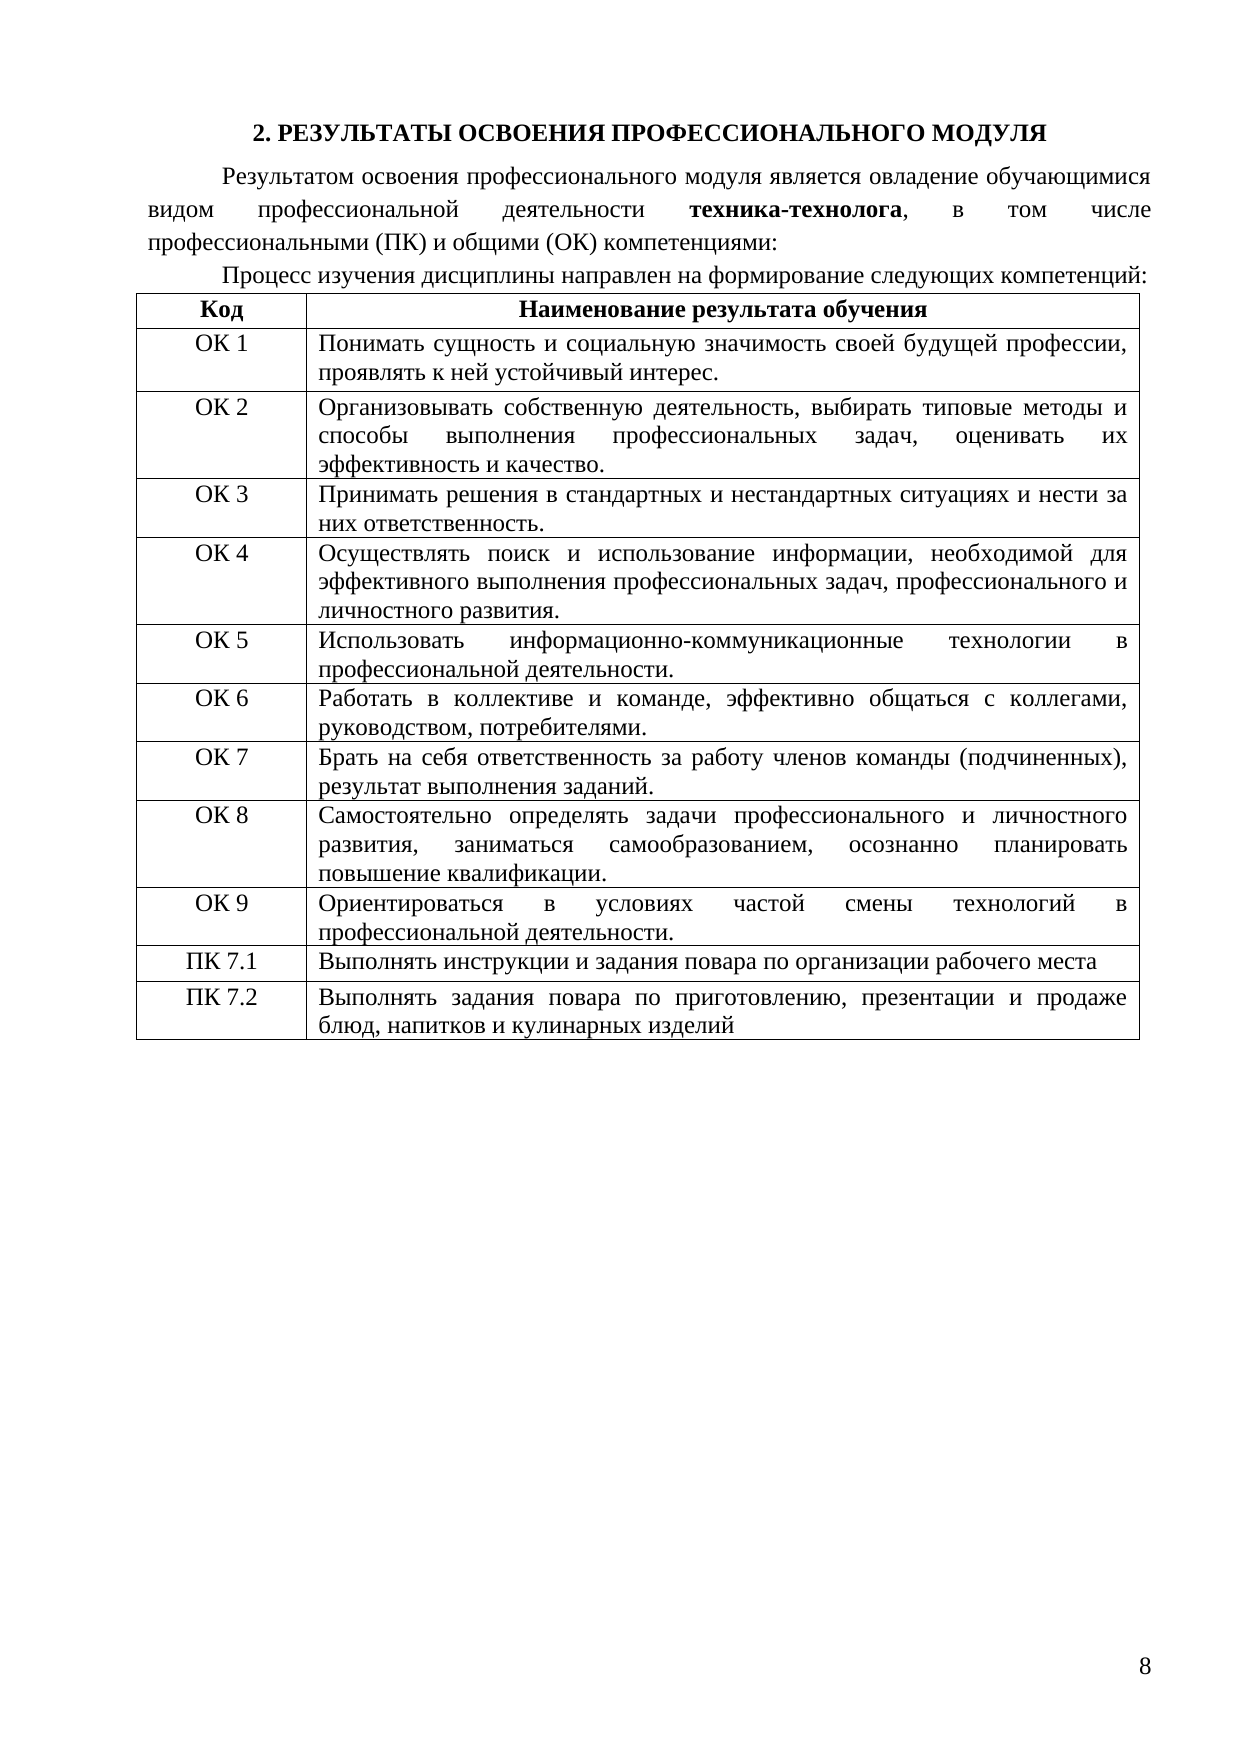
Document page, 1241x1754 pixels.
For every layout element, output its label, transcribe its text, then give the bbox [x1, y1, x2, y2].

table_cell Ориентироваться в условиях частой смены технологий в профессиональной деятельности. [307, 888, 1139, 945]
table_cell Понимать сущность и социальную значимость своей будущей профессии, проявлять к ней устойчивый интерес. [307, 329, 1139, 391]
table_cell Работать в коллективе и команде, эффективно общаться с коллегами, руководством, потребителями. [307, 684, 1139, 741]
table_cell ОК 2 [137, 392, 306, 478]
table_cell ОК 4 [137, 538, 306, 624]
table_cell Осуществлять поиск и использование информации, необходимой для эффективного выполнения профессиональных задач, профессионального и личностного развития. [307, 538, 1139, 624]
table_cell Выполнять задания повара по приготовлению, презентации и продаже блюд, напитков и кулинарных изделий [307, 982, 1139, 1039]
table_cell ОК 7 [137, 742, 306, 799]
table_cell Самостоятельно определять задачи профессионального и личностного развития, заниматься самообразованием, осознанно планировать повышение квалификации. [307, 801, 1139, 887]
subtitle 2. результаты освоения ПРОФЕССИОНАЛЬНОГО МОДУЛЯ [148, 118, 1152, 147]
table_cell ОК 1 [137, 329, 306, 391]
table_cell ОК 5 [137, 625, 306, 682]
table_cell Организовывать собственную деятельность, выбирать типовые методы и способы выполнения профессиональных задач, оценивать их эффективность и качество. [307, 392, 1139, 478]
table_header Наименование результата обучения [307, 294, 1139, 327]
table_cell Брать на себя ответственность за работу членов команды (подчиненных), результат выполнения заданий. [307, 742, 1139, 799]
table_cell ОК 6 [137, 684, 306, 741]
table_cell ПК 7.1 [137, 946, 306, 981]
table_cell ОК 9 [137, 888, 306, 945]
table_header Код [137, 294, 306, 327]
table_cell Выполнять инструкции и задания повара по организации рабочего места [307, 946, 1139, 981]
table_cell Использовать информационно-коммуникационные технологии в профессиональной деятельности. [307, 625, 1139, 682]
table_cell ОК 3 [137, 479, 306, 537]
text Процесс изучения дисциплины направлен на формирование следующих компетенций: [148, 260, 1152, 289]
table_cell Принимать решения в стандартных и нестандартных ситуациях и нести за них ответственность. [307, 479, 1139, 537]
text Результатом освоения профессионального модуля является овладение обучающимися видом профессиональной деятельности техника-технолога, в том числе профессиональными (ПК) и общими (ОК) компетенциями: [148, 161, 1152, 256]
table_cell ПК 7.2 [137, 982, 306, 1039]
table_cell ОК 8 [137, 801, 306, 887]
